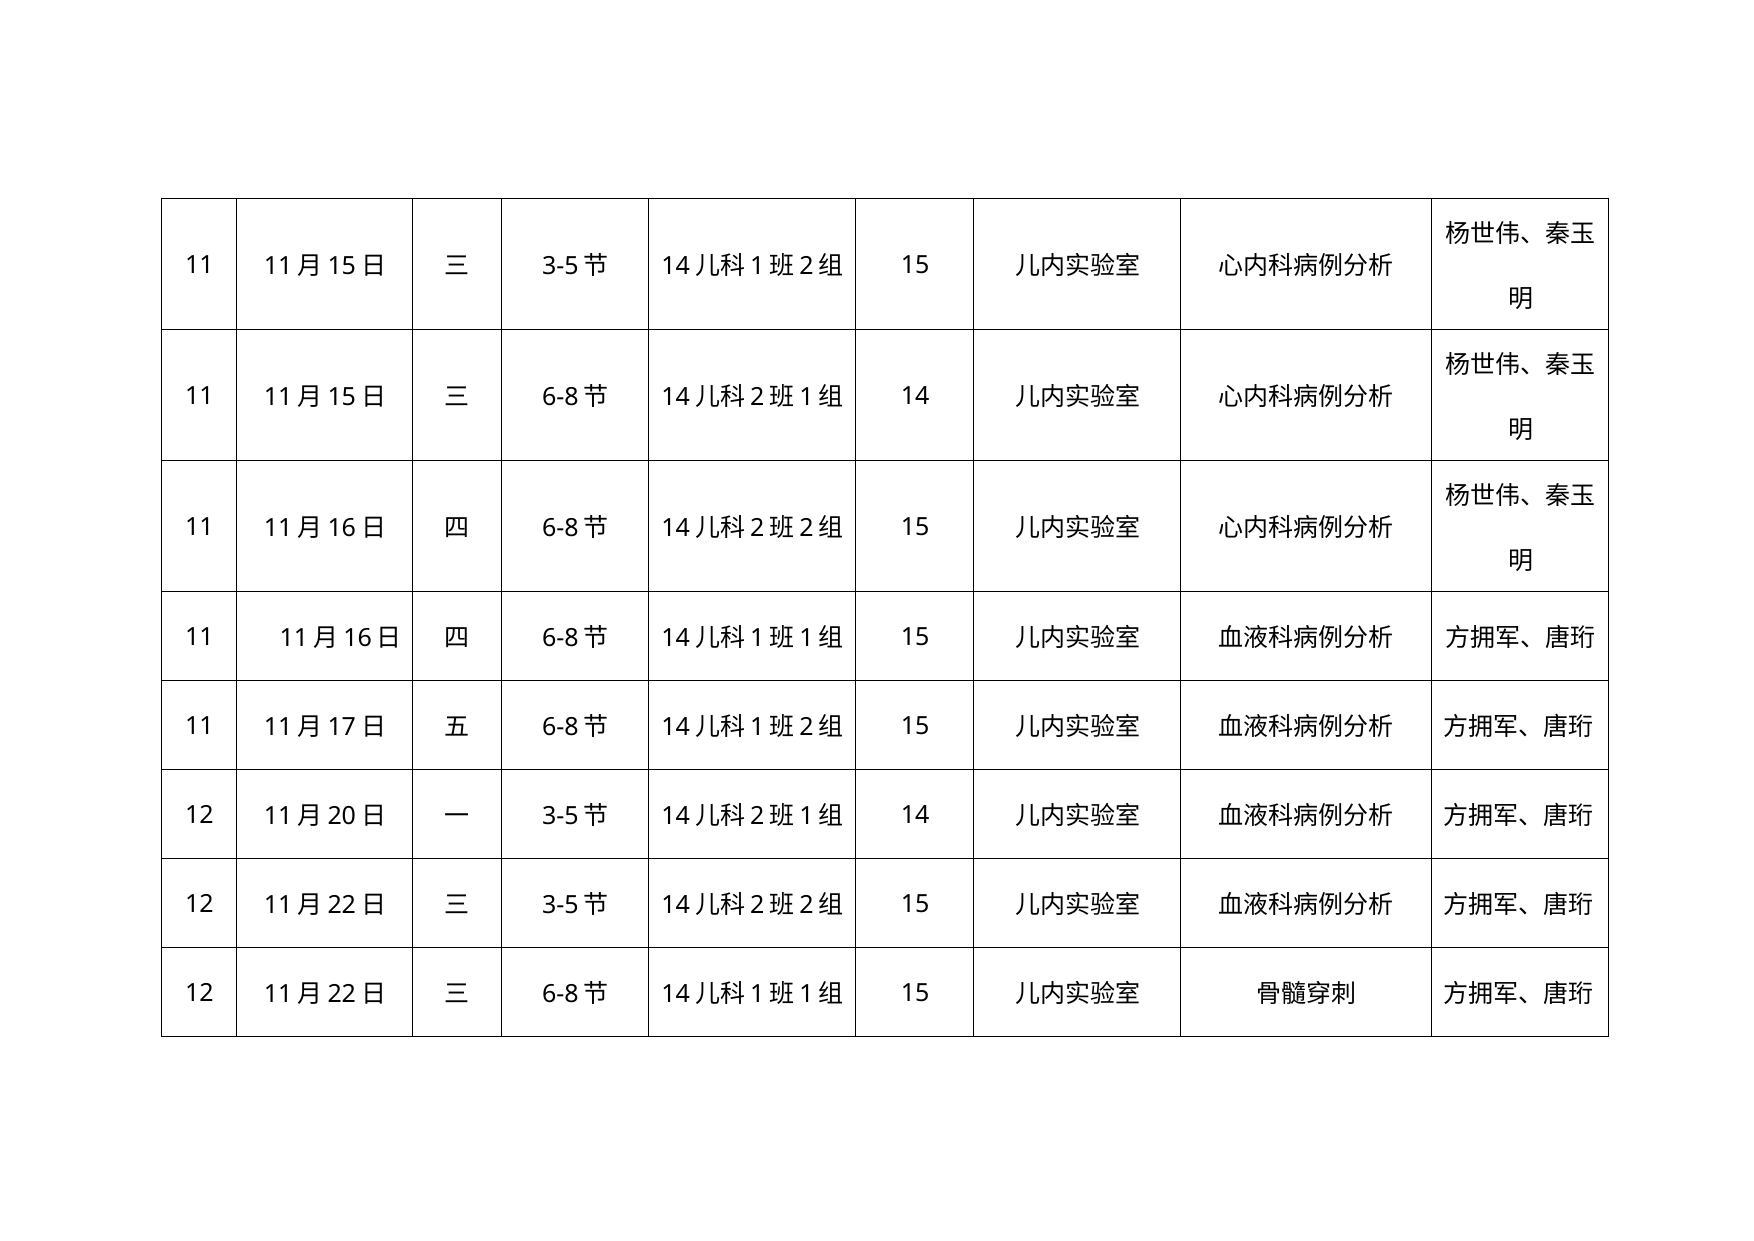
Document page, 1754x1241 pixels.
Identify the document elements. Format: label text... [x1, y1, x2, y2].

table_cell 三 [413, 948, 501, 1036]
table_cell 3-5节 [502, 770, 648, 858]
table_cell 12 [162, 948, 236, 1036]
table_cell 6-8节 [502, 948, 648, 1036]
table_cell 儿内实验室 [974, 681, 1180, 769]
table_cell 11月22日 [237, 948, 412, 1036]
table_cell 方拥军、唐珩 [1432, 948, 1608, 1036]
table_cell 心内科病例分析 [1181, 199, 1431, 329]
table_cell 14儿科2班1组 [649, 770, 855, 858]
table_cell 方拥军、唐珩 [1432, 770, 1608, 858]
table_cell 三 [413, 859, 501, 947]
table_cell 6-8节 [502, 461, 648, 591]
table_cell 14儿科2班2组 [649, 859, 855, 947]
table_cell 11月15日 [237, 330, 412, 460]
table_cell 15 [856, 592, 973, 680]
table_cell 15 [856, 859, 973, 947]
table_cell 3-5节 [502, 199, 648, 329]
table_cell 6-8节 [502, 330, 648, 460]
table_cell 11 [162, 199, 236, 329]
table_cell 11月16日 [237, 592, 412, 680]
table_cell 血液科病例分析 [1181, 592, 1431, 680]
table_cell 儿内实验室 [974, 592, 1180, 680]
table_cell 11月22日 [237, 859, 412, 947]
table_cell 14儿科1班2组 [649, 681, 855, 769]
table_cell 14儿科1班1组 [649, 592, 855, 680]
table_cell 儿内实验室 [974, 330, 1180, 460]
table_cell 方拥军、唐珩 [1432, 859, 1608, 947]
table_cell 14儿科1班1组 [649, 948, 855, 1036]
table_cell 方拥军、唐珩 [1432, 592, 1608, 680]
table_cell 11 [162, 592, 236, 680]
table_cell 儿内实验室 [974, 859, 1180, 947]
table_cell 心内科病例分析 [1181, 461, 1431, 591]
table_cell 14儿科2班1组 [649, 330, 855, 460]
table_cell 血液科病例分析 [1181, 770, 1431, 858]
table_cell 四 [413, 461, 501, 591]
table_cell 11 [162, 330, 236, 460]
table_cell 11 [162, 681, 236, 769]
table_cell 儿内实验室 [974, 461, 1180, 591]
table_cell 血液科病例分析 [1181, 859, 1431, 947]
table_cell 11月17日 [237, 681, 412, 769]
table_cell 儿内实验室 [974, 770, 1180, 858]
table_cell 三 [413, 330, 501, 460]
table_cell 14儿科2班2组 [649, 461, 855, 591]
table_cell 11月16日 [237, 461, 412, 591]
table_cell 12 [162, 770, 236, 858]
table_cell 杨世伟、秦玉明 [1432, 330, 1608, 460]
table_cell 6-8节 [502, 681, 648, 769]
table_cell 12 [162, 859, 236, 947]
table_cell 14儿科1班2组 [649, 199, 855, 329]
table_cell 心内科病例分析 [1181, 330, 1431, 460]
table_cell 3-5节 [502, 859, 648, 947]
table_cell 6-8节 [502, 592, 648, 680]
table_cell 骨髓穿刺 [1181, 948, 1431, 1036]
table_cell 四 [413, 592, 501, 680]
table_cell 11月20日 [237, 770, 412, 858]
table_cell 15 [856, 681, 973, 769]
table_cell 15 [856, 948, 973, 1036]
table_cell 儿内实验室 [974, 199, 1180, 329]
table_cell 儿内实验室 [974, 948, 1180, 1036]
table_cell 14 [856, 770, 973, 858]
table_cell 14 [856, 330, 973, 460]
table_cell 15 [856, 461, 973, 591]
table_cell 方拥军、唐珩 [1432, 681, 1608, 769]
table_cell 11月15日 [237, 199, 412, 329]
table_cell 15 [856, 199, 973, 329]
table_cell 三 [413, 199, 501, 329]
table_cell 杨世伟、秦玉明 [1432, 461, 1608, 591]
table_cell 五 [413, 681, 501, 769]
table_cell 一 [413, 770, 501, 858]
table_cell 杨世伟、秦玉明 [1432, 199, 1608, 329]
table_cell 血液科病例分析 [1181, 681, 1431, 769]
table_cell 11 [162, 461, 236, 591]
